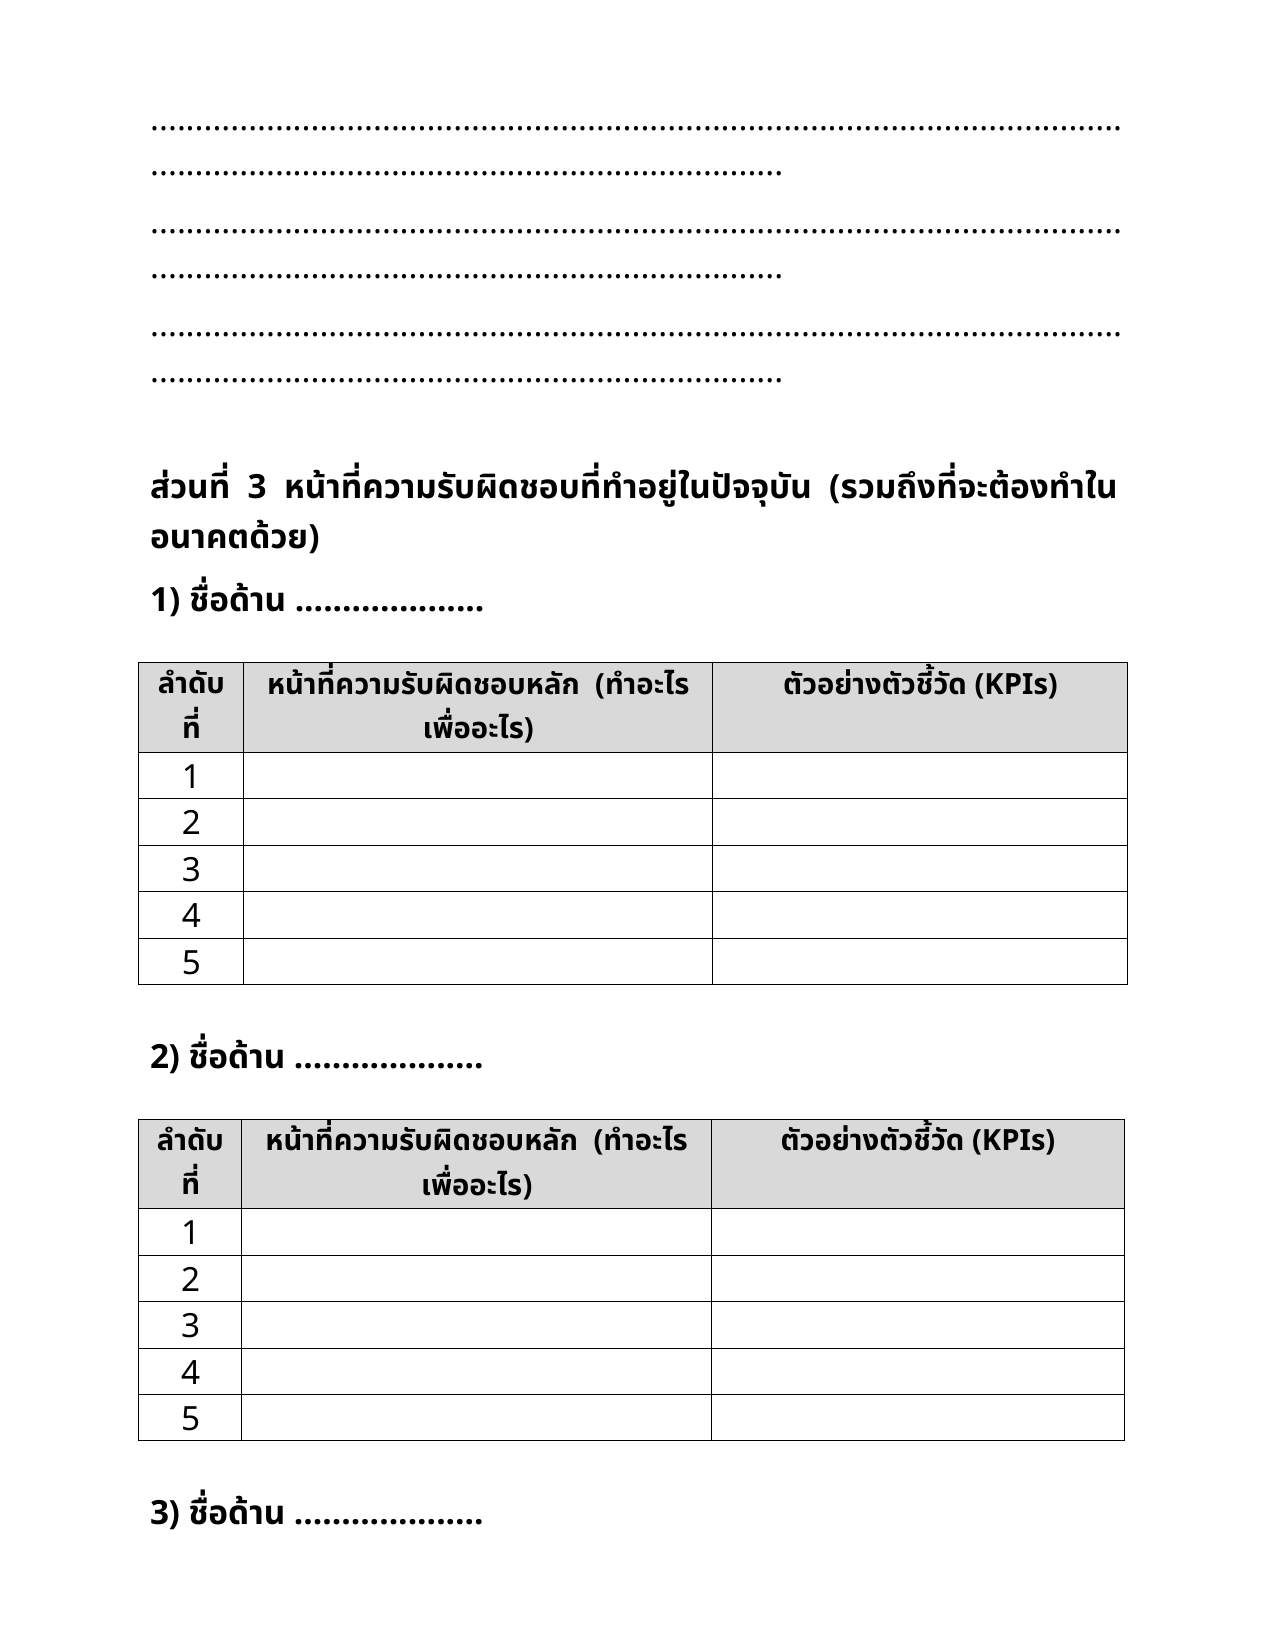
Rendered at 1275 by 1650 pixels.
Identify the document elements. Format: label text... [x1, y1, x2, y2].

table_cell [713, 799, 1127, 844]
table_cell 4 [139, 892, 243, 937]
table_header ลำดับที่ [139, 663, 243, 752]
table_cell 5 [139, 939, 243, 984]
table_cell [713, 892, 1127, 937]
table_header หน้าที่ความรับผิดชอบหลัก (ทำอะไรเพื่ออะไร) [244, 663, 712, 752]
table_cell [244, 939, 712, 984]
table_cell [242, 1256, 711, 1301]
text 3) ชื่อด้าน .................... [150, 1489, 1125, 1540]
table_cell [712, 1209, 1124, 1254]
text 2) ชื่อด้าน .................... [150, 1033, 1125, 1083]
table_cell [244, 892, 712, 937]
table_cell [713, 939, 1127, 984]
table_cell [712, 1302, 1124, 1347]
table_cell 5 [139, 1395, 241, 1440]
table_header ลำดับที่ [139, 1120, 241, 1208]
text ส่วนที่ 3 หน้าที่ความรับผิดชอบที่ทำอยู่ในปัจจุบัน (รวมถึงที่จะต้องทำในอนาคตด้วย) [150, 462, 1125, 564]
table_cell [244, 799, 712, 844]
table_cell [242, 1209, 711, 1254]
table_cell [244, 846, 712, 891]
table_cell [244, 753, 712, 798]
table_cell 1 [139, 753, 243, 798]
table_header ตัวอย่างตัวชี้วัด (KPIs) [712, 1120, 1124, 1208]
table_cell 2 [139, 1256, 241, 1301]
table_cell [713, 753, 1127, 798]
table_cell [712, 1349, 1124, 1394]
table_cell [712, 1256, 1124, 1301]
table_cell [712, 1395, 1124, 1440]
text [150, 94, 1125, 185]
table_header ตัวอย่างตัวชี้วัด (KPIs) [713, 663, 1127, 752]
table_cell [242, 1395, 711, 1440]
table_cell 3 [139, 846, 243, 891]
table_cell [242, 1302, 711, 1347]
table_cell [242, 1349, 711, 1394]
text 1) ชื่อด้าน .................... [150, 576, 1125, 627]
table_cell [713, 846, 1127, 891]
table_cell 1 [139, 1209, 241, 1254]
table_cell 2 [139, 799, 243, 844]
table_cell 4 [139, 1349, 241, 1394]
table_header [242, 1120, 711, 1208]
table_cell 3 [139, 1302, 241, 1347]
